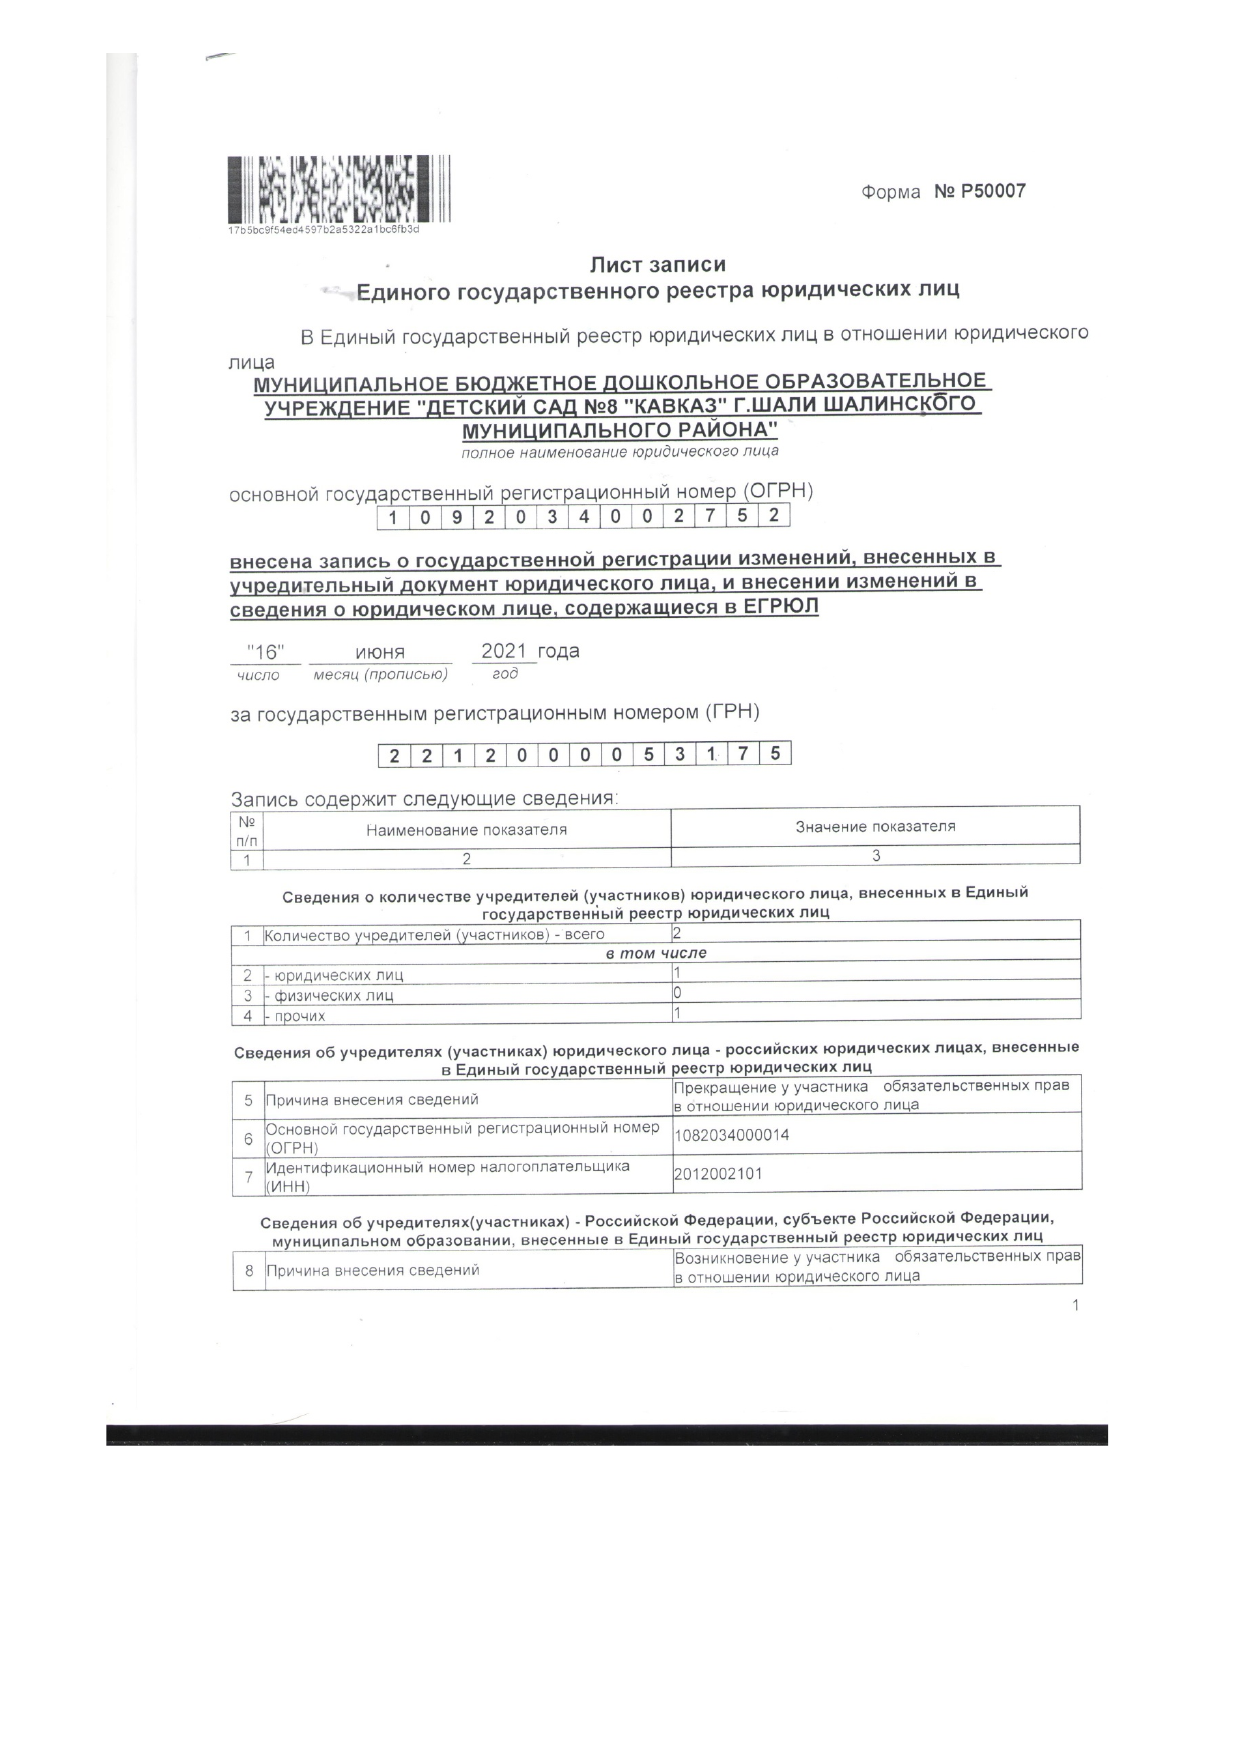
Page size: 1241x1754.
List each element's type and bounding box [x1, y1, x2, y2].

picture [106, 53, 1109, 1446]
